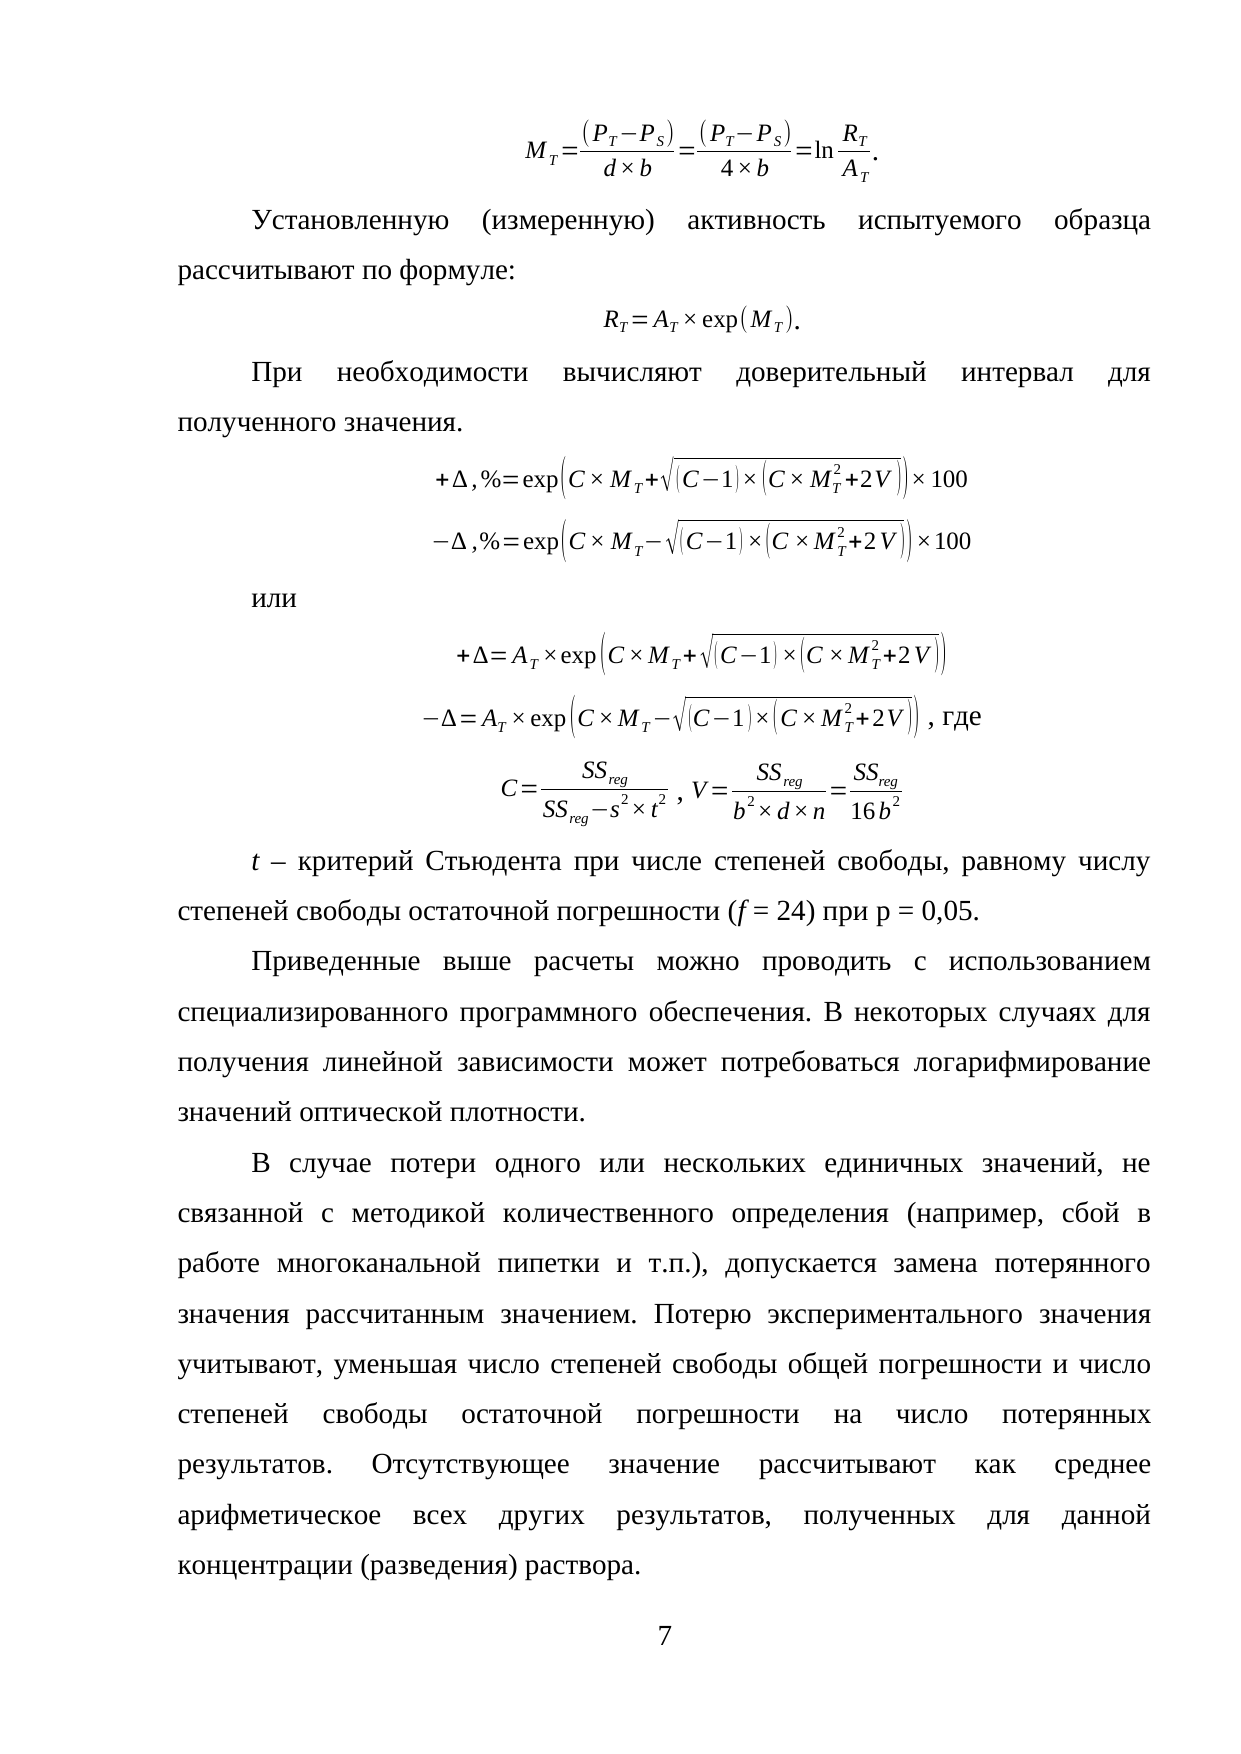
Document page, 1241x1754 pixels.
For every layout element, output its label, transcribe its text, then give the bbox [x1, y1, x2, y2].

text . [177, 118, 1152, 185]
text В случае потери одного или нескольких единичных значений, не связанной с методикой количественного определения (например, сбой в работе многоканальной пипетки и т.п.), допускается замена потерянного значения рассчитанным значением. Потерю экспериментального значения учитывают, уменьшая число степеней свободы общей погрешности и число степеней свободы остаточной погрешности на число потерянных результатов. Отсутствующее значение рассчитывают как среднее арифметическое всех других результатов, полученных для данной концентрации (разведения) раствора. [177, 1145, 1152, 1581]
text Приведенные выше расчеты можно проводить с использованием специализированного программного обеспечения. В некоторых случаях для получения линейной зависимости может потребоваться логарифмирование значений оптической плотности. [177, 943, 1152, 1128]
text . [177, 302, 1152, 337]
text , где [177, 693, 1152, 739]
text , [177, 756, 1152, 826]
text Установленную (измеренную) активность испытуемого образца рассчитывают по формуле: [177, 202, 1152, 286]
text При необходимости вычисляют доверительный интервал для полученного значения. [177, 354, 1152, 437]
text или [177, 580, 1152, 614]
text t – критерий Стьюдента при числе степеней свободы, равному числу степеней свободы остаточной погрешности (f = 24) при p = 0,05. [177, 843, 1152, 927]
